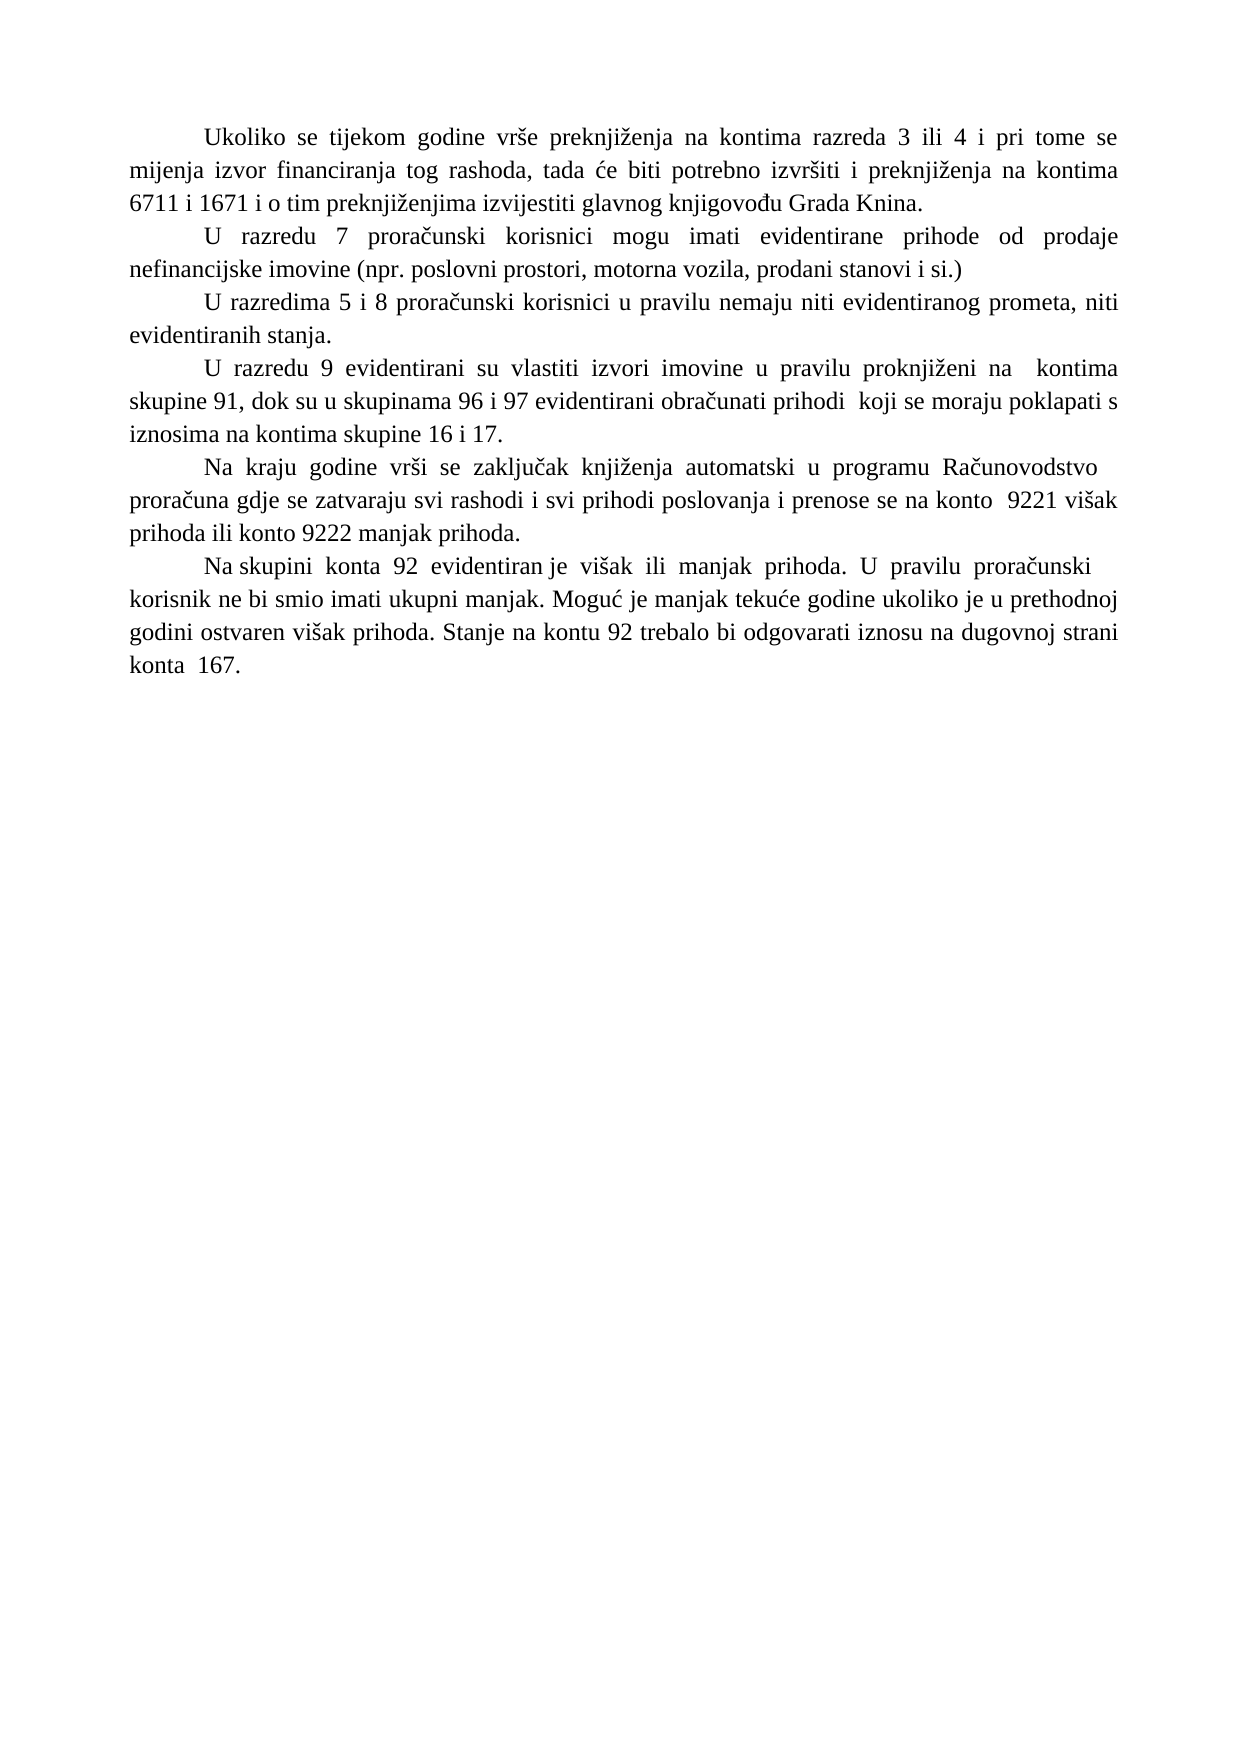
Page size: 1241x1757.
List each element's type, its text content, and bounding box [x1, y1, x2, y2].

text Na kraju godine vrši se zaključak knjiženja automatski u programu Računovodstvo [129, 449, 1119, 482]
text proračuna gdje se zatvaraju svi rashodi i svi prihodi poslovanja i prenose se na konto 9221 višak prihoda ili konto 9222 manjak prihoda. [129, 482, 1119, 548]
text U razredu 9 evidentirani su vlastiti izvori imovine u pravilu proknjiženi na kontima skupine 91, dok su u skupinama 96 i 97 evidentirani obračunati prihodi koji se moraju poklapati s iznosima na kontima skupine 16 i 17. [129, 350, 1119, 449]
text U razredima 5 i 8 proračunski korisnici u pravilu nemaju niti evidentiranog prometa, niti evidentiranih stanja. [129, 284, 1119, 350]
text Na skupini konta 92 evidentiran je višak ili manjak prihoda. U pravilu proračunski [129, 548, 1119, 581]
text korisnik ne bi smio imati ukupni manjak. Moguć je manjak tekuće godine ukoliko je u prethodnoj godini ostvaren višak prihoda. Stanje na kontu 92 trebalo bi odgovarati iznosu na dugovnoj strani konta 167. [129, 581, 1119, 680]
text Ukoliko se tijekom godine vrše preknjiženja na kontima razreda 3 ili 4 i pri tome se mijenja izvor financiranja tog rashoda, tada će biti potrebno izvršiti i preknjiženja na kontima 6711 i 1671 i o tim preknjiženjima izvijestiti glavnog knjigovođu Grada Knina. [129, 119, 1119, 218]
text U razredu 7 proračunski korisnici mogu imati evidentirane prihode od prodaje nefinancijske imovine (npr. poslovni prostori, motorna vozila, prodani stanovi i si.) [129, 218, 1119, 284]
